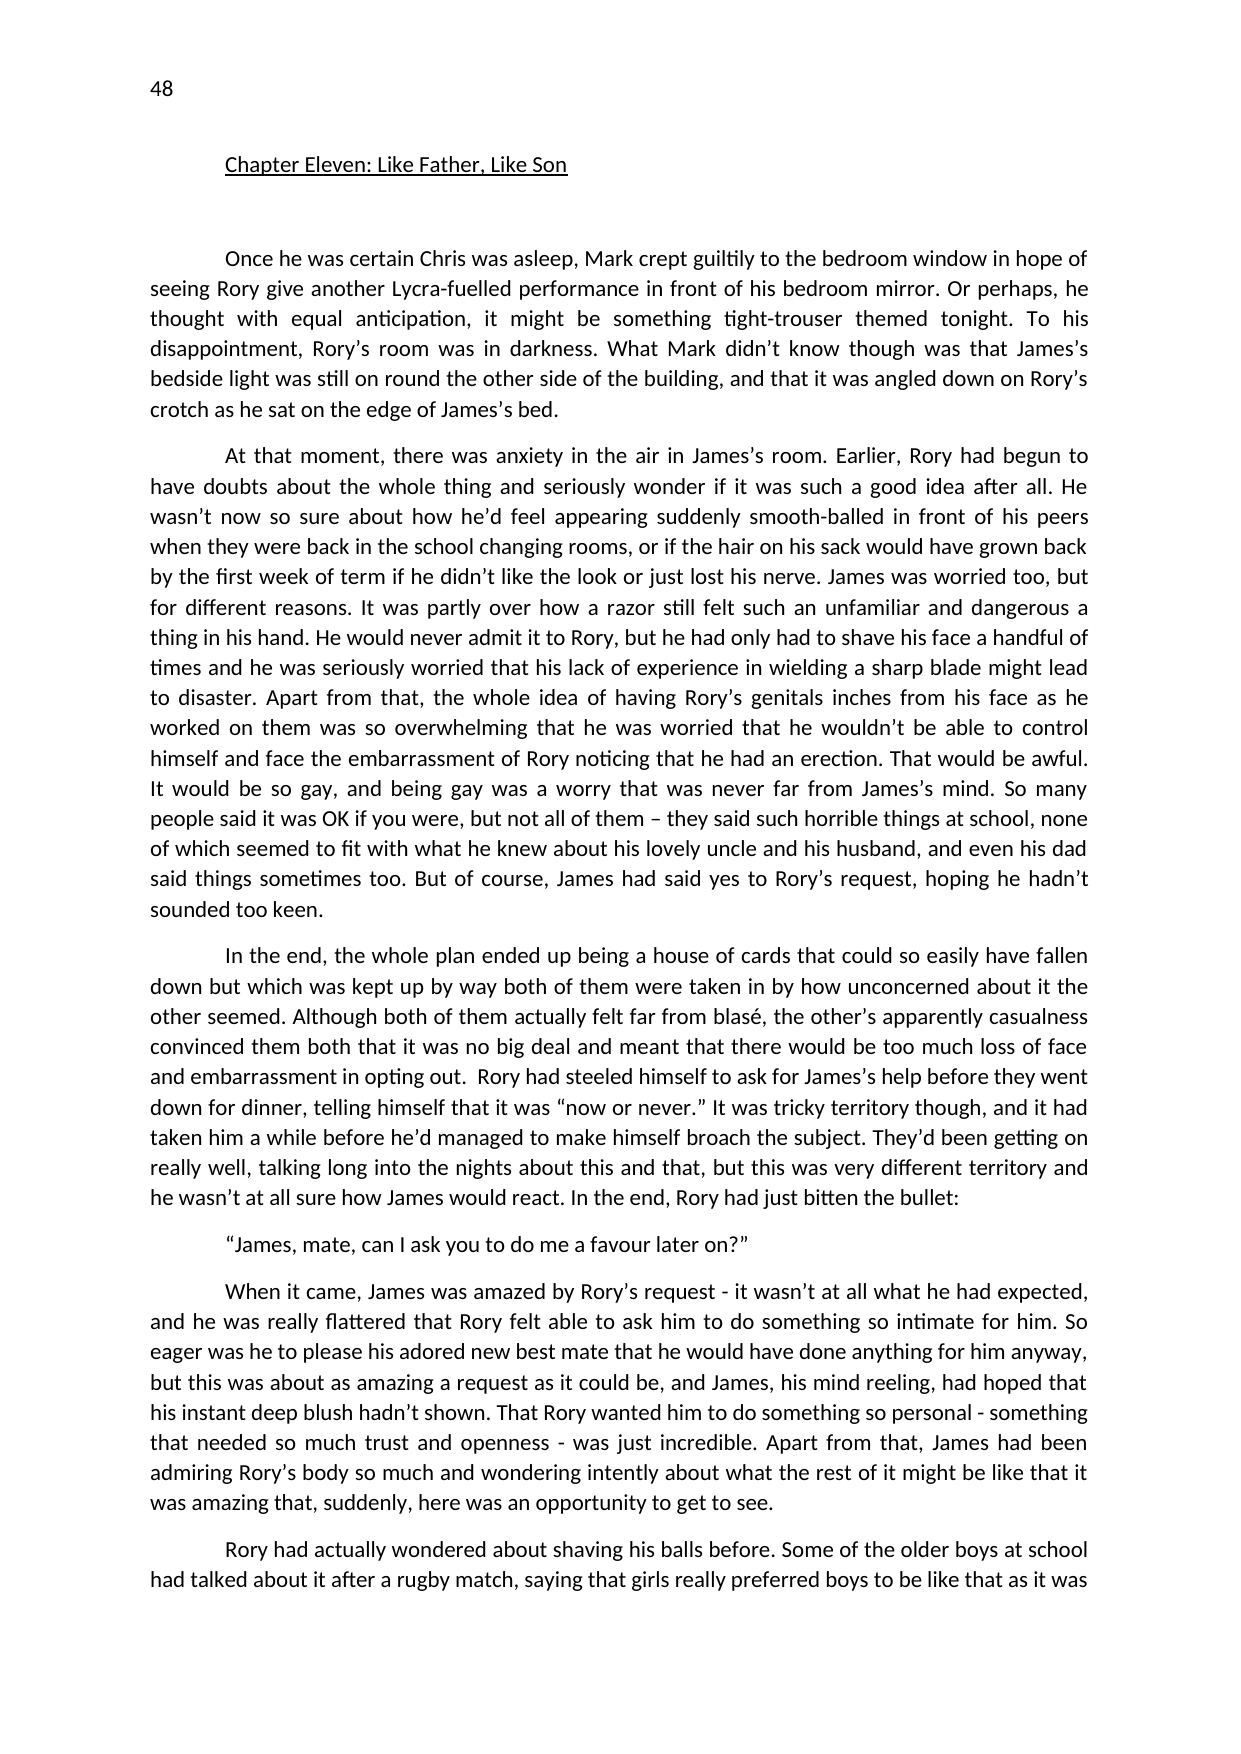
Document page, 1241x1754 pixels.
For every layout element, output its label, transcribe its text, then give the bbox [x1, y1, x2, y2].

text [150, 1535, 1090, 1594]
text In the end, the whole plan ended up being a house of cards that could so easily have fallen down but which was kept up by way both of them were taken in by how unconcerned about it the other seemed. Although both of them actually felt far from blasé, the other’s apparently casualness convinced them both that it was no big deal and meant that there would be too much loss of face and embarrassment in opting out. Rory had steeled himself to ask for James’s help before they went down for dinner, telling himself that it was “now or never.” It was tricky territory though, and it had taken him a while before he’d managed to make himself broach the subject. They’d been getting on really well, talking long into the nights about this and that, but this was very different territory and he wasn’t at all sure how James would react. In the end, Rory had just bitten the bullet: [150, 942, 1090, 1211]
text At that moment, there was anxiety in the air in James’s room. Earlier, Rory had begun to have doubts about the whole thing and seriously wonder if it was such a good idea after all. He wasn’t now so sure about how he’d feel appearing suddenly smooth-balled in front of his peers when they were back in the school changing rooms, or if the hair on his sack would have grown back by the first week of term if he didn’t like the look or just lost his nerve. James was worried too, but for different reasons. It was partly over how a razor still felt such an unfamiliar and dangerous a thing in his hand. He would never admit it to Rory, but he had only had to shave his face a handful of times and he was seriously worried that his lack of experience in wielding a sharp blade might lead to disaster. Apart from that, the whole idea of having Rory’s genitals inches from his face as he worked on them was so overwhelming that he was worried that he wouldn’t be able to control himself and face the embarrassment of Rory noticing that he had an erection. That would be awful. It would be so gay, and being gay was a worry that was never far from James’s mind. So many people said it was OK if you were, but not all of them – they said such horrible things at school, none of which seemed to fit with what he knew about his lovely uncle and his husband, and even his dad said things sometimes too. But of course, James had said yes to Rory’s request, hoping he hadn’t sounded too keen. [150, 442, 1090, 923]
text Charles’s thoughts weren’t at all erotic. Ever a poor loser, he was thinking about how he could come back from third place and win the round.Chapter Eleven: Like Father, Like Son [150, 150, 1090, 178]
text When it came, James was amazed by Rory’s request - it wasn’t at all what he had expected, and he was really flattered that Rory felt able to ask him to do something so intimate for him. So eager was he to please his adored new best mate that he would have done anything for him anyway, but this was about as amazing a request as it could be, and James, his mind reeling, had hoped that his instant deep blush hadn’t shown. That Rory wanted him to do something so personal - something that needed so much trust and openness - was just incredible. Apart from that, James had been admiring Rory’s body so much and wondering intently about what the rest of it might be like that it was amazing that, suddenly, here was an opportunity to get to see. [150, 1277, 1090, 1517]
text “James, mate, can I ask you to do me a favour later on?” [150, 1230, 1090, 1258]
text Once he was certain Chris was asleep, Mark crept guiltily to the bedroom window in hope of seeing Rory give another Lycra-fuelled performance in front of his bedroom mirror. Or perhaps, he thought with equal anticipation, it might be something tight-trouser themed tonight. To his disappointment, Rory’s room was in darkness. What Mark didn’t know though was that James’s bedside light was still on round the other side of the building, and that it was angled down on Rory’s crotch as he sat on the edge of James’s bed. [150, 244, 1090, 423]
